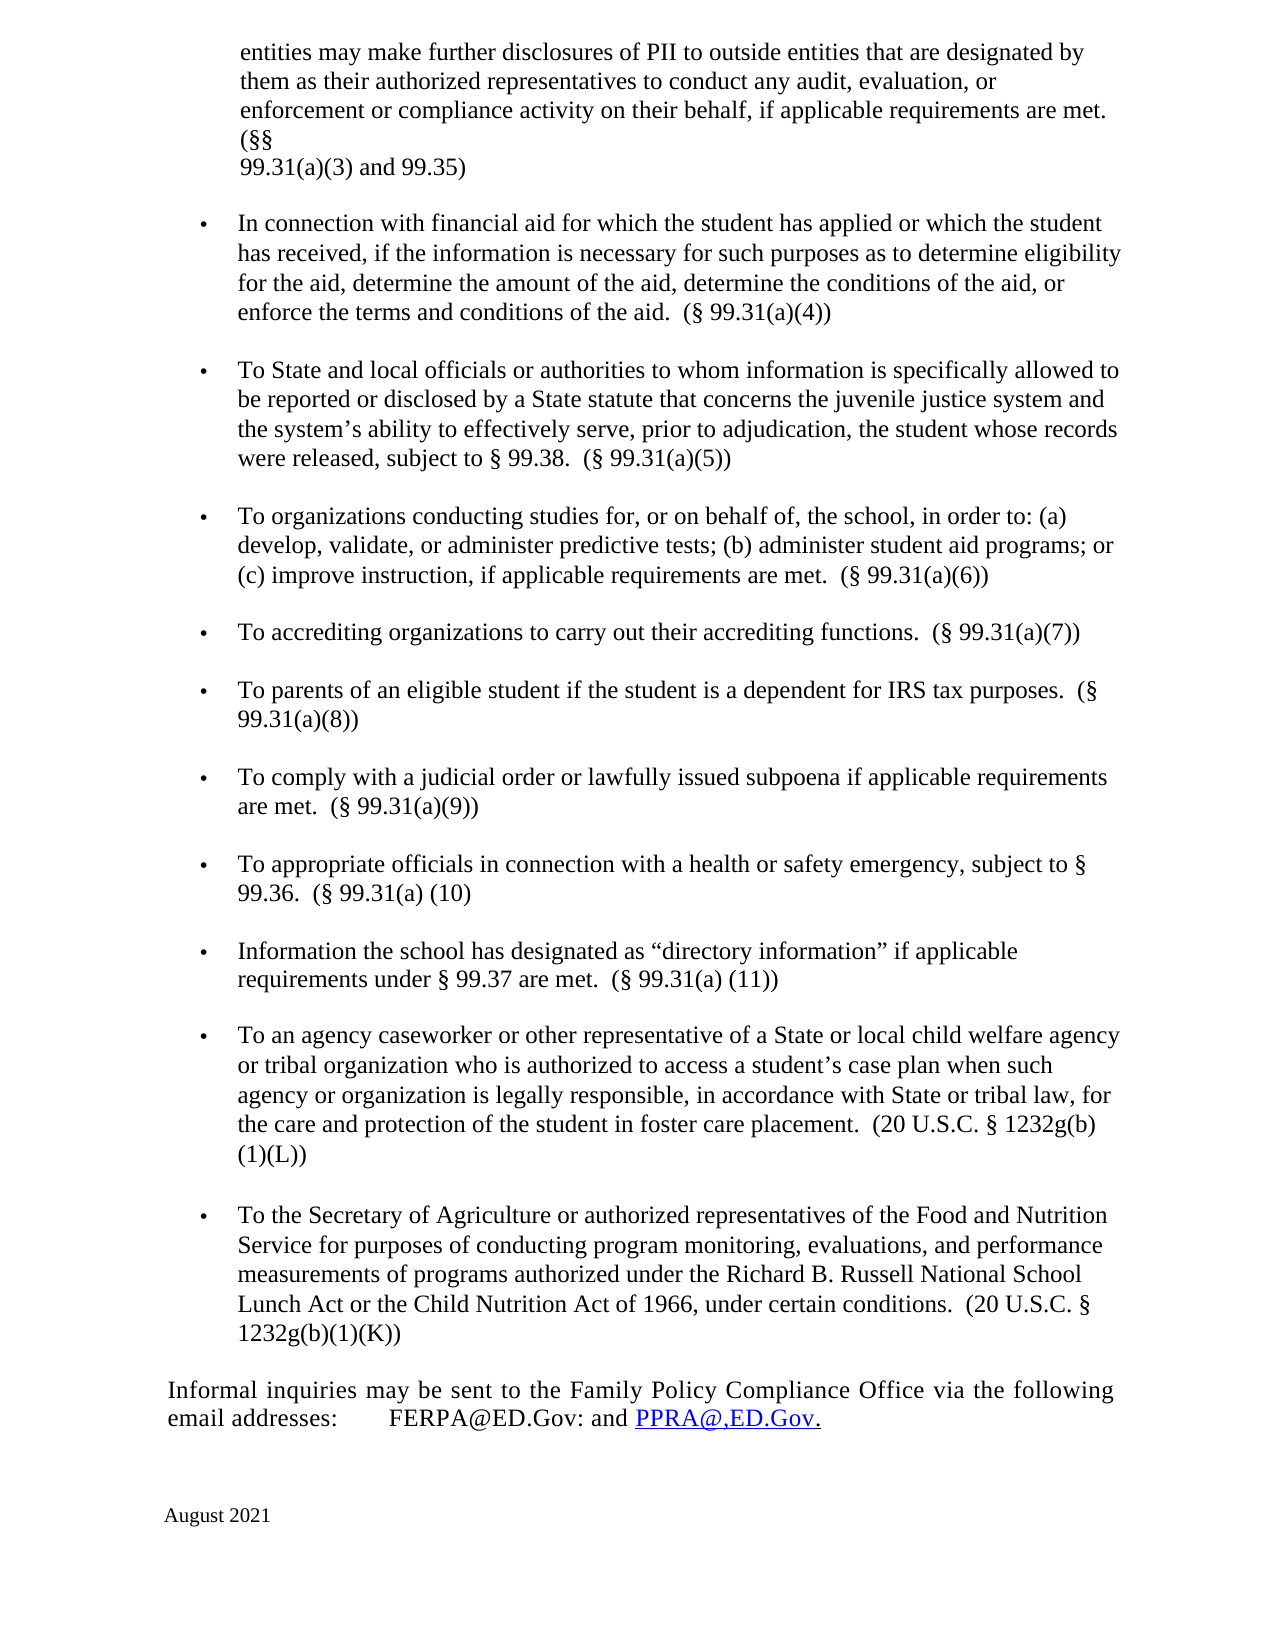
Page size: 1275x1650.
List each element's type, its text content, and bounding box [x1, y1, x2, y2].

text 99.31(a)(3) and 99.35) [240, 152, 1123, 181]
list In connection with financial aid for which the student has applied or which the student has received, if the information is necessary for such purposes as to determine eligibility for the aid, determine the amount of the aid, determine the conditions of the aid, or enforce the terms and conditions of the aid. (§ 99.31(a)(4)) [200, 208, 1123, 326]
list To appropriate officials in connection with a health or safety emergency, subject to § 99.36. (§ 99.31(a) (10) [200, 849, 1123, 907]
text Informal inquiries may be sent to the Family Policy Compliance Office via the following email addresses: FERPA@ED.Gov: and PPRA@,ED.Gov. [167, 1376, 1116, 1431]
list To organizations conducting studies for, or on behalf of, the school, in order to: (a) develop, validate, or administer predictive tests; (b) administer student aid programs; or (c) improve instruction, if applicable requirements are met. (§ 99.31(a)(6)) [200, 501, 1123, 589]
list To State and local officials or authorities to whom information is specifically allowed to be reported or disclosed by a State statute that concerns the juvenile justice system and the system’s ability to effectively serve, prior to adjudication, the student whose records were released, subject to § 99.38. (§ 99.31(a)(5)) [200, 355, 1123, 472]
list To accrediting organizations to carry out their accrediting functions. (§ 99.31(a)(7)) [200, 617, 1123, 646]
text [240, 37, 1123, 152]
list To the Secretary of Agriculture or authorized representatives of the Food and Nutrition Service for purposes of conducting program monitoring, evaluations, and performance measurements of programs authorized under the Richard B. Russell National School Lunch Act or the Child Nutrition Act of 1966, under certain conditions. (20 U.S.C. § 1232g(b)(1)(K)) [200, 1200, 1123, 1347]
list To an agency caseworker or other representative of a State or local child welfare agency or tribal organization who is authorized to access a student’s case plan when such agency or organization is legally responsible, in accordance with State or tribal law, for the care and protection of the student in foster care placement. (20 U.S.C. § 1232g(b)(1)(L)) [200, 1021, 1123, 1168]
list To parents of an eligible student if the student is a dependent for IRS tax purposes. (§ 99.31(a)(8)) [200, 675, 1123, 733]
list Information the school has designated as “directory information” if applicable requirements under § 99.37 are met. (§ 99.31(a) (11)) [200, 936, 1123, 993]
list To comply with a judicial order or lawfully issued subpoena if applicable requirements are met. (§ 99.31(a)(9)) [200, 762, 1123, 820]
